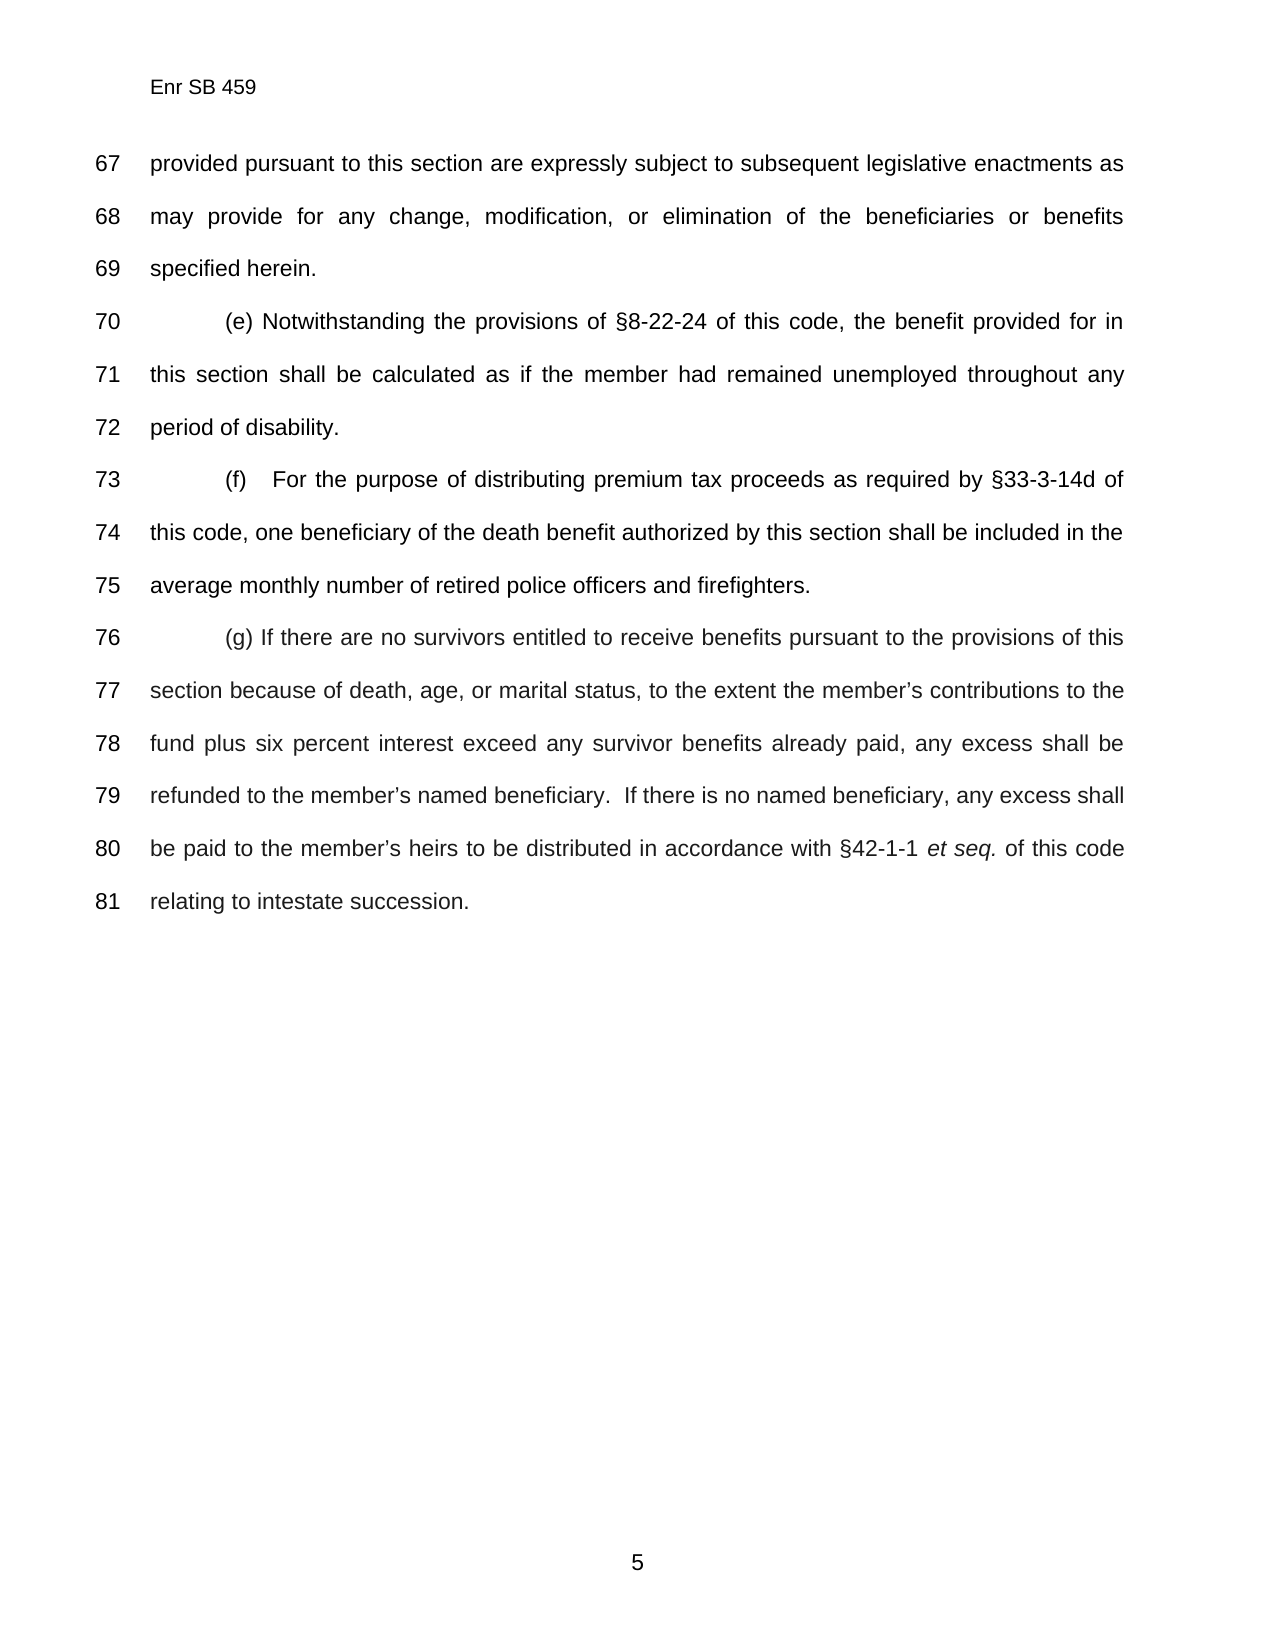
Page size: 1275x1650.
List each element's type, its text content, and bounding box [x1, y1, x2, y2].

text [150, 150, 1125, 282]
text (f) For the purpose of distributing premium tax proceeds as required by §33-3-14d of this code, one beneficiary of the death benefit authorized by this section shall be included in the average monthly number of retired police officers and firefighters. [150, 466, 1125, 598]
text (g) If there are no survivors entitled to receive benefits pursuant to the provisions of this section because of death, age, or marital status, to the extent the member’s contributions to the fund plus six percent interest exceed any survivor benefits already paid, any excess shall be refunded to the member’s named beneficiary. If there is no named beneficiary, any excess shall be paid to the member’s heirs to be distributed in accordance with §42-1-1 et seq. of this code relating to intestate succession. [150, 624, 1125, 914]
text (e) Notwithstanding the provisions of §8-22-24 of this code, the benefit provided for in this section shall be calculated as if the member had remained unemployed throughout any period of disability. [150, 308, 1125, 440]
